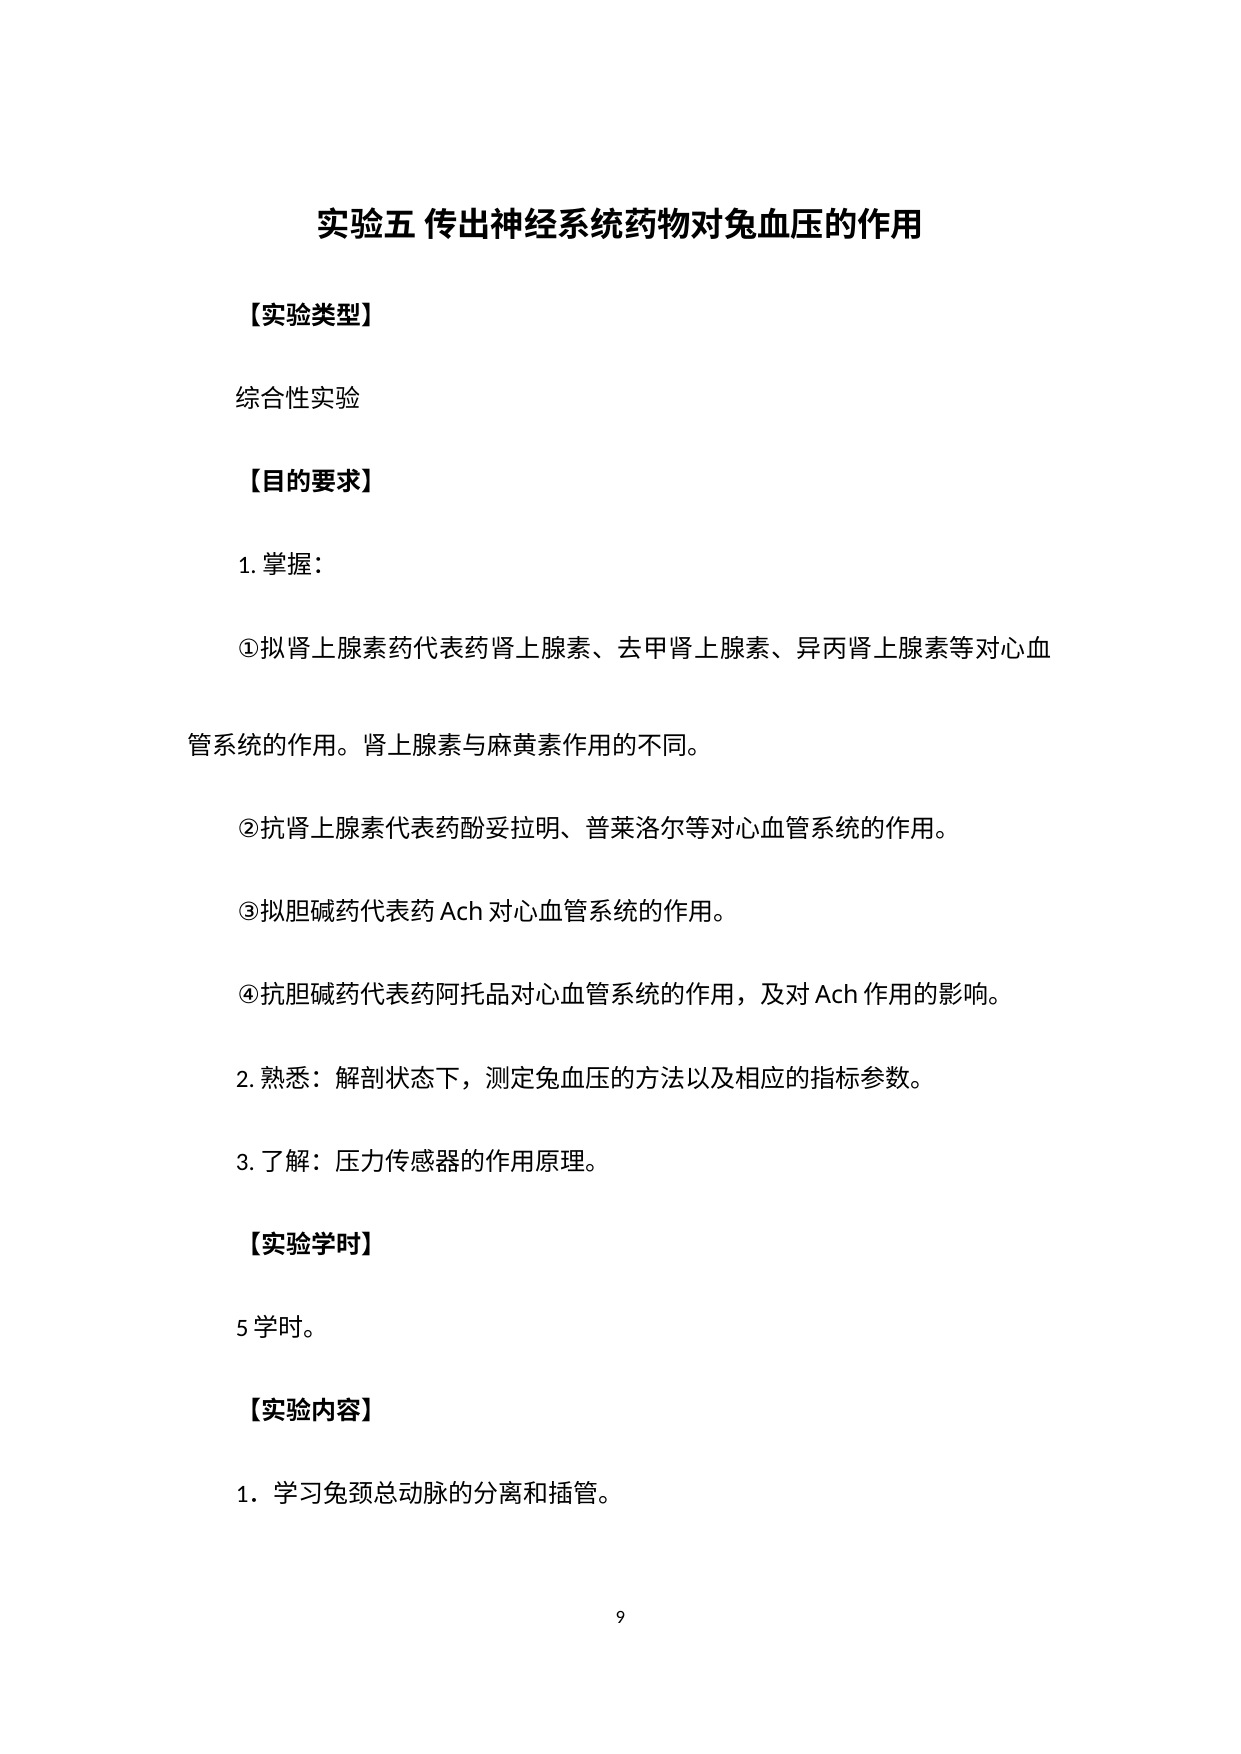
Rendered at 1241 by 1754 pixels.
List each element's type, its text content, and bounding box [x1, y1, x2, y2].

text ②抗肾上腺素代表药酚妥拉明、普莱洛尔等对心血管系统的作用。 [187, 794, 1053, 859]
text 【实验类型】 [187, 281, 1053, 346]
list 掌握： [187, 531, 1053, 596]
text 3. 了解：压力传感器的作用原理。 [187, 1127, 1053, 1192]
text 【实验内容】 [187, 1376, 1053, 1441]
text ①拟肾上腺素药代表药肾上腺素、去甲肾上腺素、异丙肾上腺素等对心血管系统的作用。肾上腺素与麻黄素作用的不同。 [187, 614, 1053, 776]
text 实验五 传出神经系统药物对兔血压的作用 [187, 189, 1053, 254]
text 综合性实验 [187, 364, 1053, 429]
text 5学时。 [187, 1293, 1053, 1358]
text ③拟胆碱药代表药Ach对心血管系统的作用。 [187, 877, 1053, 942]
text 1．学习兔颈总动脉的分离和插管。 [187, 1459, 1053, 1524]
text 2. 熟悉：解剖状态下，测定兔血压的方法以及相应的指标参数。 [187, 1044, 1053, 1109]
text ④抗胆碱药代表药阿托品对心血管系统的作用，及对Ach作用的影响。 [187, 961, 1053, 1026]
text 【目的要求】 [187, 447, 1053, 512]
text 【实验学时】 [187, 1210, 1053, 1275]
